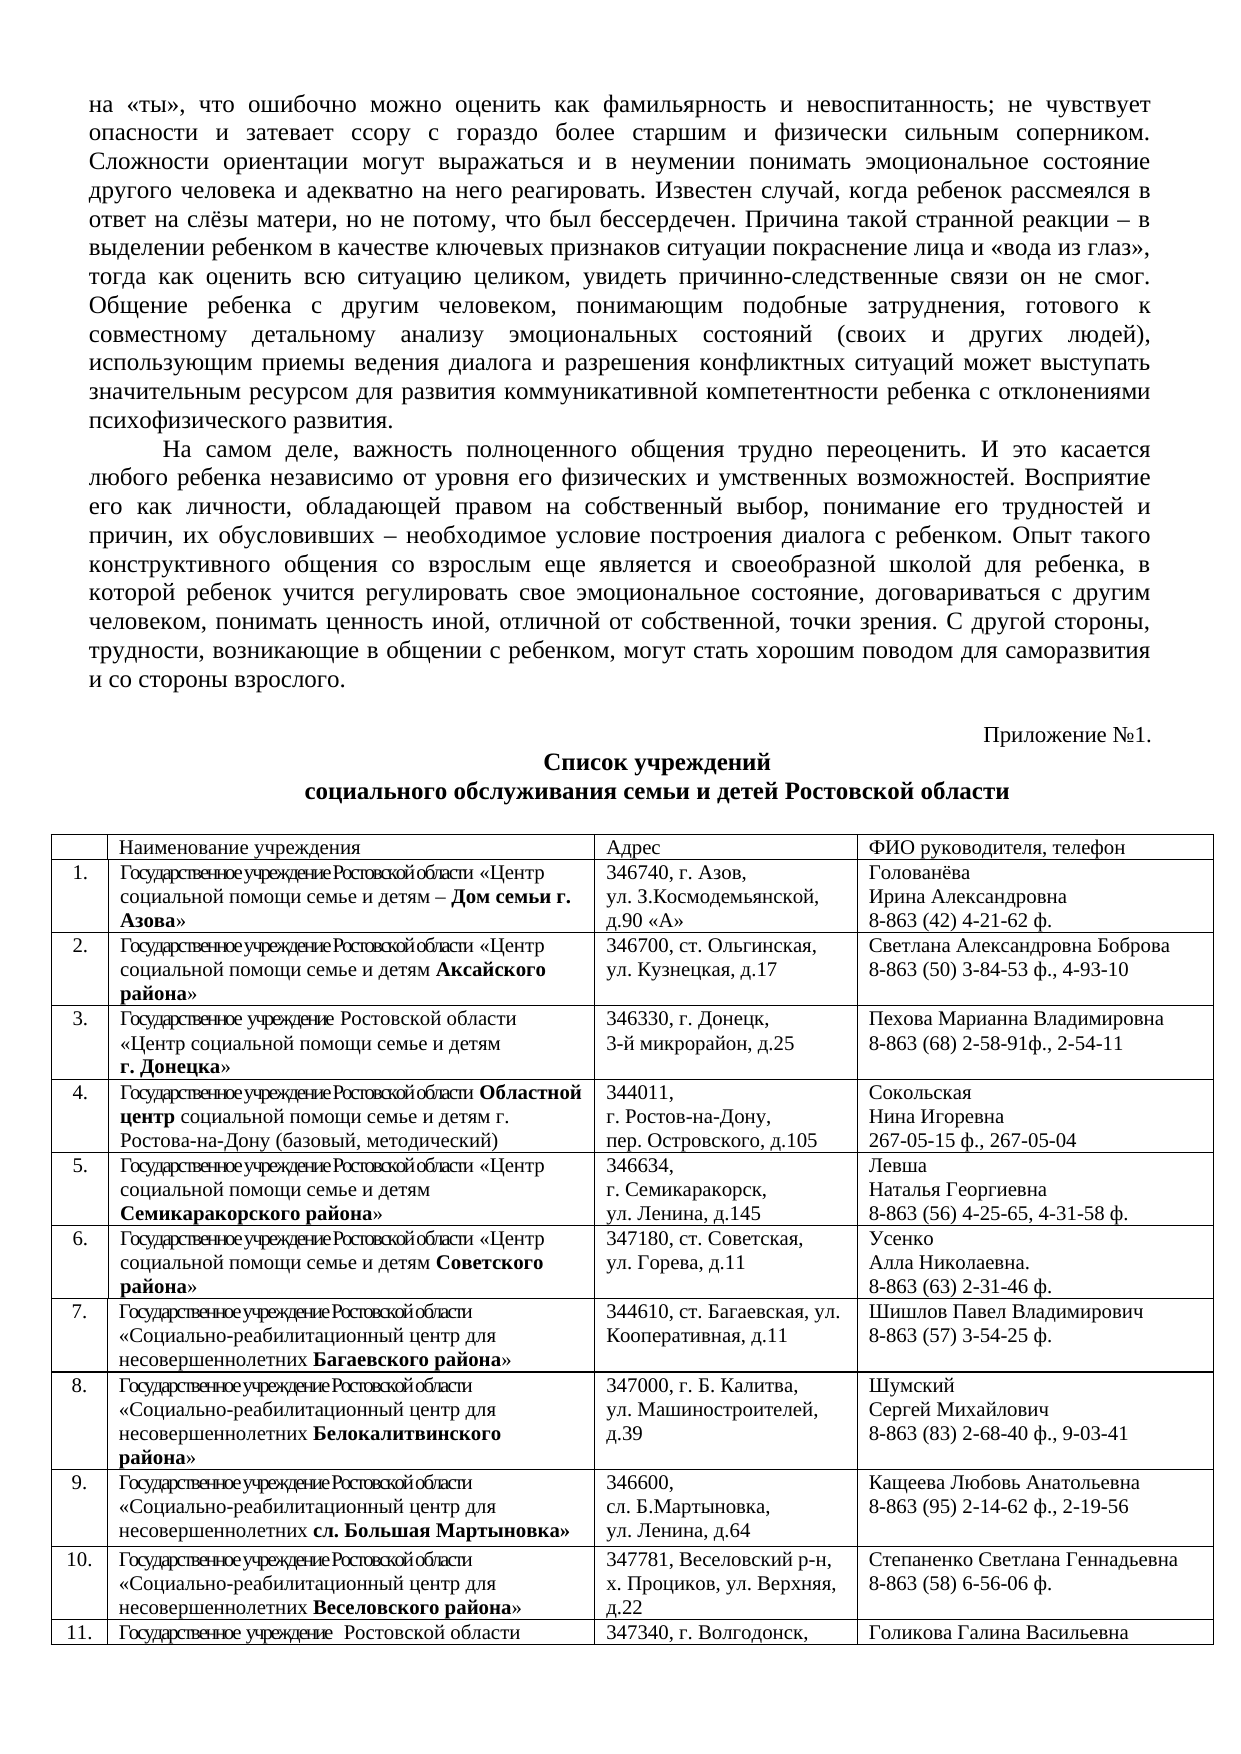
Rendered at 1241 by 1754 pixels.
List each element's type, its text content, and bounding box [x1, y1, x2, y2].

table_cell 11. [52, 1620, 107, 1644]
table_cell Государственное учреждение Ростовской области «Центр социальной помощи семье и детям Советского района» [109, 1226, 594, 1298]
table_cell Государственное учреждение Ростовской области «Социально-реабилитационный центр для несовершеннолетних Веселовского района» [108, 1547, 594, 1619]
table_cell 10. [52, 1547, 107, 1619]
table_cell 346600, сл. Б.Мартыновка, ул. Ленина, д.64 [595, 1470, 857, 1546]
table_cell 3. [52, 1006, 108, 1078]
table_cell Государственное учреждение Ростовской области «Социально-реабилитационный центр для несовершеннолетних Багаевского района» [108, 1299, 594, 1371]
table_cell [858, 1620, 1213, 1644]
table_cell Сокольская Нина Игоревна 267-05-15 ф., 267-05-04 [858, 1080, 1213, 1152]
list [89, 89, 1152, 434]
table_cell Шишлов Павел Владимирович 8-863 (57) 3-54-25 ф. [858, 1299, 1213, 1371]
table_cell . Азов, ул. З.Космодемьянской, д.90 «А» [595, 860, 857, 932]
table_cell 344011, г. Ростов-на-Дону, пер. Островского, д.105 [595, 1080, 857, 1152]
table_header ФИО руководителя, телефон [858, 835, 1213, 859]
table_header Наименование учреждения [108, 835, 594, 859]
table_cell Государственное учреждение Ростовской области «Центр социальной помощи семье и детям – Дом семьи г. Азова» [109, 860, 594, 932]
text Приложение №1. [89, 721, 1152, 747]
table_cell 6. [52, 1226, 108, 1298]
table_cell . Б. Калитва, ул. Машиностроителей, д.39 [595, 1373, 857, 1469]
table_cell 346634, г. Семикаракорск, ул. Ленина, д.145 [595, 1153, 857, 1225]
table_cell Пехова Марианна Владимировна 8-863 (68) 2-58-91ф., 2-54-11 [858, 1006, 1213, 1078]
table_cell 344610, ст. Багаевская, ул. Кооперативная, д.11 [595, 1299, 857, 1371]
table_header Адрес [595, 835, 857, 859]
table_cell Государственное учреждение Ростовской области «Центр социальной помощи семье и детям Семикаракорского района» [109, 1153, 594, 1225]
text На самом деле, важность полноценного общения трудно переоценить. И это касается любого ребенка независимо от уровня его физических и умственных возможностей. Восприятие его как личности, обладающей правом на собственный выбор, понимание его трудностей и причин, их обусловивших – необходимое условие построения диалога с ребенком. Опыт такого конструктивного общения со взрослым еще является и своеобразной школой для ребенка, в которой ребенок учится регулировать свое эмоциональное состояние, договариваться с другим человеком, понимать ценность иной, отличной от собственной, точки зрения. С другой стороны, трудности, возникающие в общении с ребенком, могут стать хорошим поводом для саморазвития и со стороны взрослого. [89, 434, 1152, 692]
table_cell 5. [52, 1153, 108, 1225]
table_cell Левша Наталья Георгиевна 8-863 (56) 4-25-65, 4-31-58 ф. [858, 1153, 1213, 1225]
table_cell Голованёва Ирина Александровна 8-863 (42) 4-21-62 ф. [858, 860, 1213, 932]
table_cell 347180, ст. Советская, ул. Горева, д.11 [595, 1226, 857, 1298]
table_header [52, 835, 107, 859]
table_cell Государственное учреждение Ростовской области «Социально-реабилитационный центр для несовершеннолетних сл. Большая Мартыновка» [108, 1470, 594, 1546]
table_cell . Донецк, 3-й микрорайон, д.25 [595, 1006, 857, 1078]
table_cell 8. [52, 1373, 107, 1469]
table_cell Государственное учреждение Ростовской области Областной центр социальной помощи семье и детям г. Ростова-на-Дону (базовый, методический) [109, 1080, 594, 1152]
table_cell 2. [52, 933, 108, 1005]
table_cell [595, 1620, 857, 1644]
text Список учреждений [89, 747, 1152, 776]
table_cell Кащеева Любовь Анатольевна 8-863 (95) 2-14-62 ф., 2-19-56 [858, 1470, 1213, 1546]
table_cell Шумский Сергей Михайлович 8-863 (83) 2-68-40 ф., 9-03-41 [858, 1373, 1213, 1469]
table_cell 347781, Веселовский р-н, х. Проциков, ул. Верхняя, д.22 [595, 1547, 857, 1619]
text социального обслуживания семьи и детей Ростовской области [89, 776, 1152, 805]
table_cell Степаненко Светлана Геннадьевна 8-863 (58) 6-56-06 ф. [858, 1547, 1213, 1619]
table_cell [108, 1620, 594, 1644]
table_cell 9. [52, 1470, 107, 1546]
table_cell Государственное учреждение Ростовской области «Социально-реабилитационный центр для несовершеннолетних Белокалитвинского района» [108, 1373, 594, 1469]
table_cell 346700, ст. Ольгинская, ул. Кузнецкая, д.17 [595, 933, 857, 1005]
table_cell Государственное учреждение Ростовской области «Центр социальной помощи семье и детям Аксайского района» [109, 933, 594, 1005]
table_cell Государственное учреждение Ростовской области «Центр социальной помощи семье и детям г. Донецка» [109, 1006, 594, 1078]
table_cell Светлана Александровна Боброва 8-863 (50) 3-84-53 ф., 4-93-10 [858, 933, 1213, 1005]
table_cell 7. [52, 1299, 107, 1371]
table_cell Усенко Алла Николаевна. 8-863 (63) 2-31-46 ф. [858, 1226, 1213, 1298]
table_cell 4. [52, 1080, 108, 1152]
table_cell 1. [52, 860, 108, 932]
